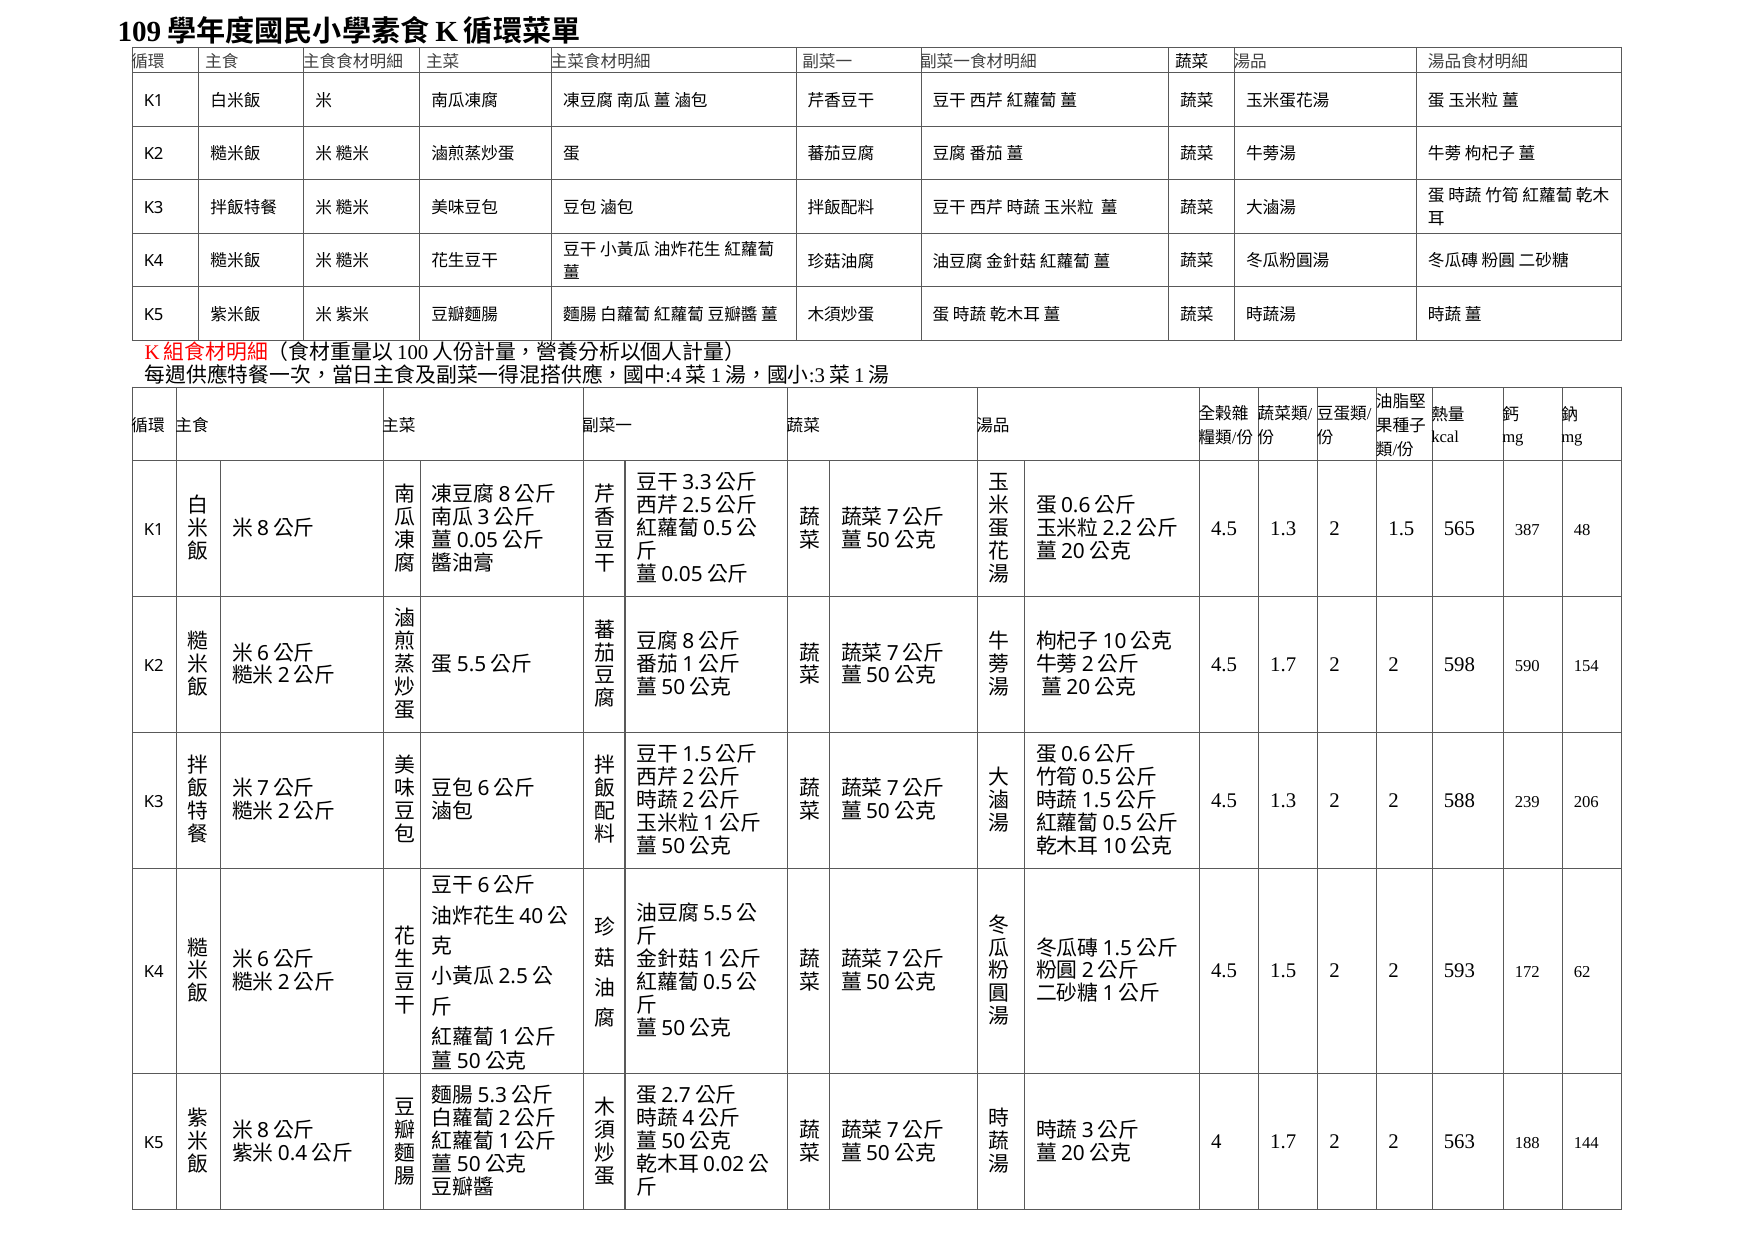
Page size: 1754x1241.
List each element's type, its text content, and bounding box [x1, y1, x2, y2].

table_cell 2 [1318, 1074, 1376, 1209]
table_cell 188 [1504, 1074, 1562, 1209]
table_cell 時蔬3公斤 薑20公克 [1025, 1074, 1199, 1209]
table_cell 1.5 [1377, 461, 1432, 596]
table_cell 珍菇油腐 [797, 234, 921, 286]
table_cell 米7公斤 糙米2公斤 [221, 733, 383, 868]
table_cell 白米飯 [177, 461, 220, 596]
table_cell 豆瓣麵腸 [384, 1074, 420, 1209]
table_cell 豆干1.5公斤 西芹2公斤 時蔬2公斤 玉米粒1公斤 薑50公克 [626, 733, 787, 868]
table_cell 冬瓜磚 粉圓 二砂糖 [1417, 234, 1621, 286]
table_cell 牛蒡湯 [978, 597, 1024, 732]
table_cell 南瓜凍腐 [420, 73, 551, 126]
table_cell 拌飯配料 [797, 180, 921, 233]
table_cell 拌飯特餐 [199, 180, 303, 233]
table_header 蔬菜 [788, 388, 977, 460]
table_cell 美味豆包 [420, 180, 551, 233]
table_cell 木須炒蛋 [797, 287, 921, 340]
table_cell 2 [1377, 733, 1432, 868]
table_header 鈣 mg [1504, 388, 1562, 460]
table_header 油脂堅果種子類/份 [1377, 388, 1432, 460]
table_cell 1.3 [1259, 733, 1317, 868]
table_cell 冬瓜磚1.5公斤 粉圓2公斤 二砂糖1公斤 [1025, 869, 1199, 1073]
table_cell K2 [133, 597, 176, 732]
table_cell 油豆腐5.5公斤 金針菇1公斤 紅蘿蔔0.5公斤 薑50公克 [626, 869, 787, 1073]
table_cell 172 [1504, 869, 1562, 1073]
table_cell 48 [1563, 461, 1621, 596]
table_cell 米 紫米 [304, 287, 419, 340]
table_cell 蕃茄豆腐 [797, 127, 921, 179]
table_cell K5 [133, 287, 198, 340]
table_cell 2 [1318, 733, 1376, 868]
table_cell 206 [1563, 733, 1621, 868]
table_cell 蛋 時蔬 竹筍 紅蘿蔔 乾木耳 [1417, 180, 1621, 233]
table_cell 冬瓜粉圓湯 [978, 869, 1024, 1073]
table_cell 蛋 [552, 127, 796, 179]
table_cell 2 [1377, 1074, 1432, 1209]
text 每週供應特餐一次，當日主食及副菜一得混搭供應，國中:4菜1湯，國小:3菜1湯 [135, 364, 1724, 387]
table_cell 蔬菜7公斤 薑50公克 [830, 1074, 977, 1209]
table_cell K3 [133, 180, 198, 233]
table_header 主菜食材明細 [552, 48, 796, 72]
table_cell 豆包6公斤 滷包 [421, 733, 583, 868]
table_cell 珍菇油腐 [584, 869, 624, 1073]
table_cell 蔬菜7公斤 薑50公克 [830, 733, 977, 868]
table_cell 枸杞子10公克 牛蒡2公斤 薑20公克 [1025, 597, 1199, 732]
table_cell 蛋2.7公斤 時蔬4公斤 薑50公克 乾木耳0.02公斤 [626, 1074, 787, 1209]
table_cell 冬瓜粉圓湯 [1235, 234, 1416, 286]
table_cell 蔬菜7公斤 薑50公克 [830, 461, 977, 596]
table_cell 米 [304, 73, 419, 126]
table_cell 牛蒡 枸杞子 薑 [1417, 127, 1621, 179]
table_cell 593 [1433, 869, 1503, 1073]
table_cell 蔬菜 [788, 597, 829, 732]
table_header 主菜 [420, 48, 551, 72]
table_cell 芹香豆干 [797, 73, 921, 126]
table_cell 1.7 [1259, 1074, 1317, 1209]
table_cell 2 [1318, 597, 1376, 732]
table_cell 拌飯配料 [584, 733, 624, 868]
table_cell 豆干 西芹 時蔬 玉米粒 薑 [922, 180, 1168, 233]
table_cell 糙米飯 [199, 127, 303, 179]
table_cell 豆腐 番茄 薑 [922, 127, 1168, 179]
table_cell K5 [133, 1074, 176, 1209]
table_cell 豆干 小黃瓜 油炸花生 紅蘿蔔 薑 [552, 234, 796, 286]
table_cell 62 [1563, 869, 1621, 1073]
table_cell 2 [1377, 597, 1432, 732]
table_header 副菜一 [584, 388, 787, 460]
table_header 鈉 mg [1563, 388, 1621, 460]
table_cell 2 [1377, 869, 1432, 1073]
table_cell 糙米飯 [177, 869, 220, 1073]
table_cell 糙米飯 [199, 234, 303, 286]
table_cell 豆包 滷包 [552, 180, 796, 233]
table_cell 米 糙米 [304, 127, 419, 179]
table_cell 豆干6公斤 油炸花生40公克 小黃瓜2.5公斤 紅蘿蔔1公斤 薑50公克 [421, 869, 583, 1073]
table_cell 蛋 時蔬 乾木耳 薑 [922, 287, 1168, 340]
table_cell 588 [1433, 733, 1503, 868]
table_header 主菜 [384, 388, 583, 460]
table_cell 凍豆腐 南瓜 薑 滷包 [552, 73, 796, 126]
table_cell 白米飯 [199, 73, 303, 126]
table_cell 154 [1563, 597, 1621, 732]
table_cell 蛋5.5公斤 [421, 597, 583, 732]
table_cell 590 [1504, 597, 1562, 732]
table_header 副菜一食材明細 [922, 48, 1168, 72]
table_cell 蕃茄豆腐 [584, 597, 624, 732]
table_cell 598 [1433, 597, 1503, 732]
table_cell 豆腐8公斤 番茄1公斤 薑50公克 [626, 597, 787, 732]
table_cell 豆瓣麵腸 [420, 287, 551, 340]
table_cell 芹香豆干 [584, 461, 624, 596]
table_cell 4 [1200, 1074, 1258, 1209]
table_cell 紫米飯 [177, 1074, 220, 1209]
table_cell 木須炒蛋 [584, 1074, 624, 1209]
table_header 豆蛋類/份 [1318, 388, 1376, 460]
table_cell K1 [133, 73, 198, 126]
table_cell 大滷湯 [1235, 180, 1416, 233]
table_cell 4.5 [1200, 869, 1258, 1073]
table_cell 米6公斤 糙米2公斤 [221, 597, 383, 732]
table_cell 豆干3.3公斤 西芹2.5公斤 紅蘿蔔0.5公斤 薑0.05公斤 [626, 461, 787, 596]
table_cell 時蔬 薑 [1417, 287, 1621, 340]
table_cell 蔬菜 [1169, 127, 1234, 179]
table_cell 蛋 玉米粒 薑 [1417, 73, 1621, 126]
table_cell 大滷湯 [978, 733, 1024, 868]
table_cell 凍豆腐8公斤 南瓜3公斤 薑0.05公斤 醬油膏 [421, 461, 583, 596]
table_cell 花生豆干 [420, 234, 551, 286]
table_cell 蔬菜 [1169, 180, 1234, 233]
table_cell K2 [133, 127, 198, 179]
table_header 循環 [133, 388, 176, 460]
table_cell 239 [1504, 733, 1562, 868]
table_cell 拌飯特餐 [177, 733, 220, 868]
table_cell 米8公斤 紫米0.4公斤 [221, 1074, 383, 1209]
table_cell 1.3 [1259, 461, 1317, 596]
table_header 蔬菜 [1169, 48, 1234, 72]
table_cell 花生豆干 [384, 869, 420, 1073]
table_cell 麵腸 白蘿蔔 紅蘿蔔 豆瓣醬 薑 [552, 287, 796, 340]
table_cell 4.5 [1200, 461, 1258, 596]
table_cell 蔬菜 [1169, 287, 1234, 340]
table_cell 紫米飯 [199, 287, 303, 340]
table_cell 油豆腐 金針菇 紅蘿蔔 薑 [922, 234, 1168, 286]
table_cell 玉米蛋花湯 [1235, 73, 1416, 126]
table_cell 4.5 [1200, 597, 1258, 732]
table_cell 2 [1318, 461, 1376, 596]
table_cell 蔬菜 [788, 1074, 829, 1209]
table_cell 565 [1433, 461, 1503, 596]
table_header 副菜一 [797, 48, 921, 72]
table_cell 豆干 西芹 紅蘿蔔 薑 [922, 73, 1168, 126]
table_header 蔬菜類/份 [1259, 388, 1317, 460]
table_cell 蛋0.6公斤 竹筍0.5公斤 時蔬1.5公斤 紅蘿蔔0.5公斤 乾木耳10公克 [1025, 733, 1199, 868]
table_cell K4 [133, 869, 176, 1073]
table_header 主食 [177, 388, 383, 460]
table_cell K3 [133, 733, 176, 868]
table_cell 米 糙米 [304, 180, 419, 233]
table_cell 蔬菜 [788, 869, 829, 1073]
table_cell 2 [1318, 869, 1376, 1073]
table_cell 時蔬湯 [1235, 287, 1416, 340]
table_cell 蔬菜 [1169, 234, 1234, 286]
table_cell 美味豆包 [384, 733, 420, 868]
table_cell 麵腸5.3公斤 白蘿蔔2公斤 紅蘿蔔1公斤 薑50公克 豆瓣醬 [421, 1074, 583, 1209]
text K組食材明細（食材重量以100人份計量，營養分析以個人計量） [135, 341, 1724, 364]
text 109學年度國民小學素食K循環菜單 [29, 18, 1724, 47]
table_cell 牛蒡湯 [1235, 127, 1416, 179]
table_cell 時蔬湯 [978, 1074, 1024, 1209]
table_cell 1.5 [1259, 869, 1317, 1073]
table_cell 滷煎蒸炒蛋 [420, 127, 551, 179]
table_cell K1 [133, 461, 176, 596]
table_cell 南瓜凍腐 [384, 461, 420, 596]
table_header 主食食材明細 [304, 48, 419, 72]
table_header 全榖雜糧類/份 [1200, 388, 1258, 460]
table_cell 米6公斤 糙米2公斤 [221, 869, 383, 1073]
table_cell 米 糙米 [304, 234, 419, 286]
table_cell 563 [1433, 1074, 1503, 1209]
table_cell 1.7 [1259, 597, 1317, 732]
table_cell 米8公斤 [221, 461, 383, 596]
table_header 湯品食材明細 [1417, 48, 1621, 72]
table_header 熱量 kcal [1433, 388, 1503, 460]
table_cell 387 [1504, 461, 1562, 596]
table_header 主食 [199, 48, 303, 72]
table_cell 滷煎蒸炒蛋 [384, 597, 420, 732]
table_cell 蛋0.6公斤 玉米粒2.2公斤 薑20公克 [1025, 461, 1199, 596]
table_cell 144 [1563, 1074, 1621, 1209]
table_cell 糙米飯 [177, 597, 220, 732]
table_header 湯品 [1235, 48, 1416, 72]
table_cell 蔬菜7公斤 薑50公克 [830, 597, 977, 732]
table_cell 蔬菜7公斤 薑50公克 [830, 869, 977, 1073]
table_cell 蔬菜 [1169, 73, 1234, 126]
table_cell 蔬菜 [788, 461, 829, 596]
table_header 湯品 [978, 388, 1199, 460]
table_cell K4 [133, 234, 198, 286]
table_cell 蔬菜 [788, 733, 829, 868]
table_cell 4.5 [1200, 733, 1258, 868]
table_header 循環 [133, 48, 198, 72]
table_cell 玉米蛋花湯 [978, 461, 1024, 596]
